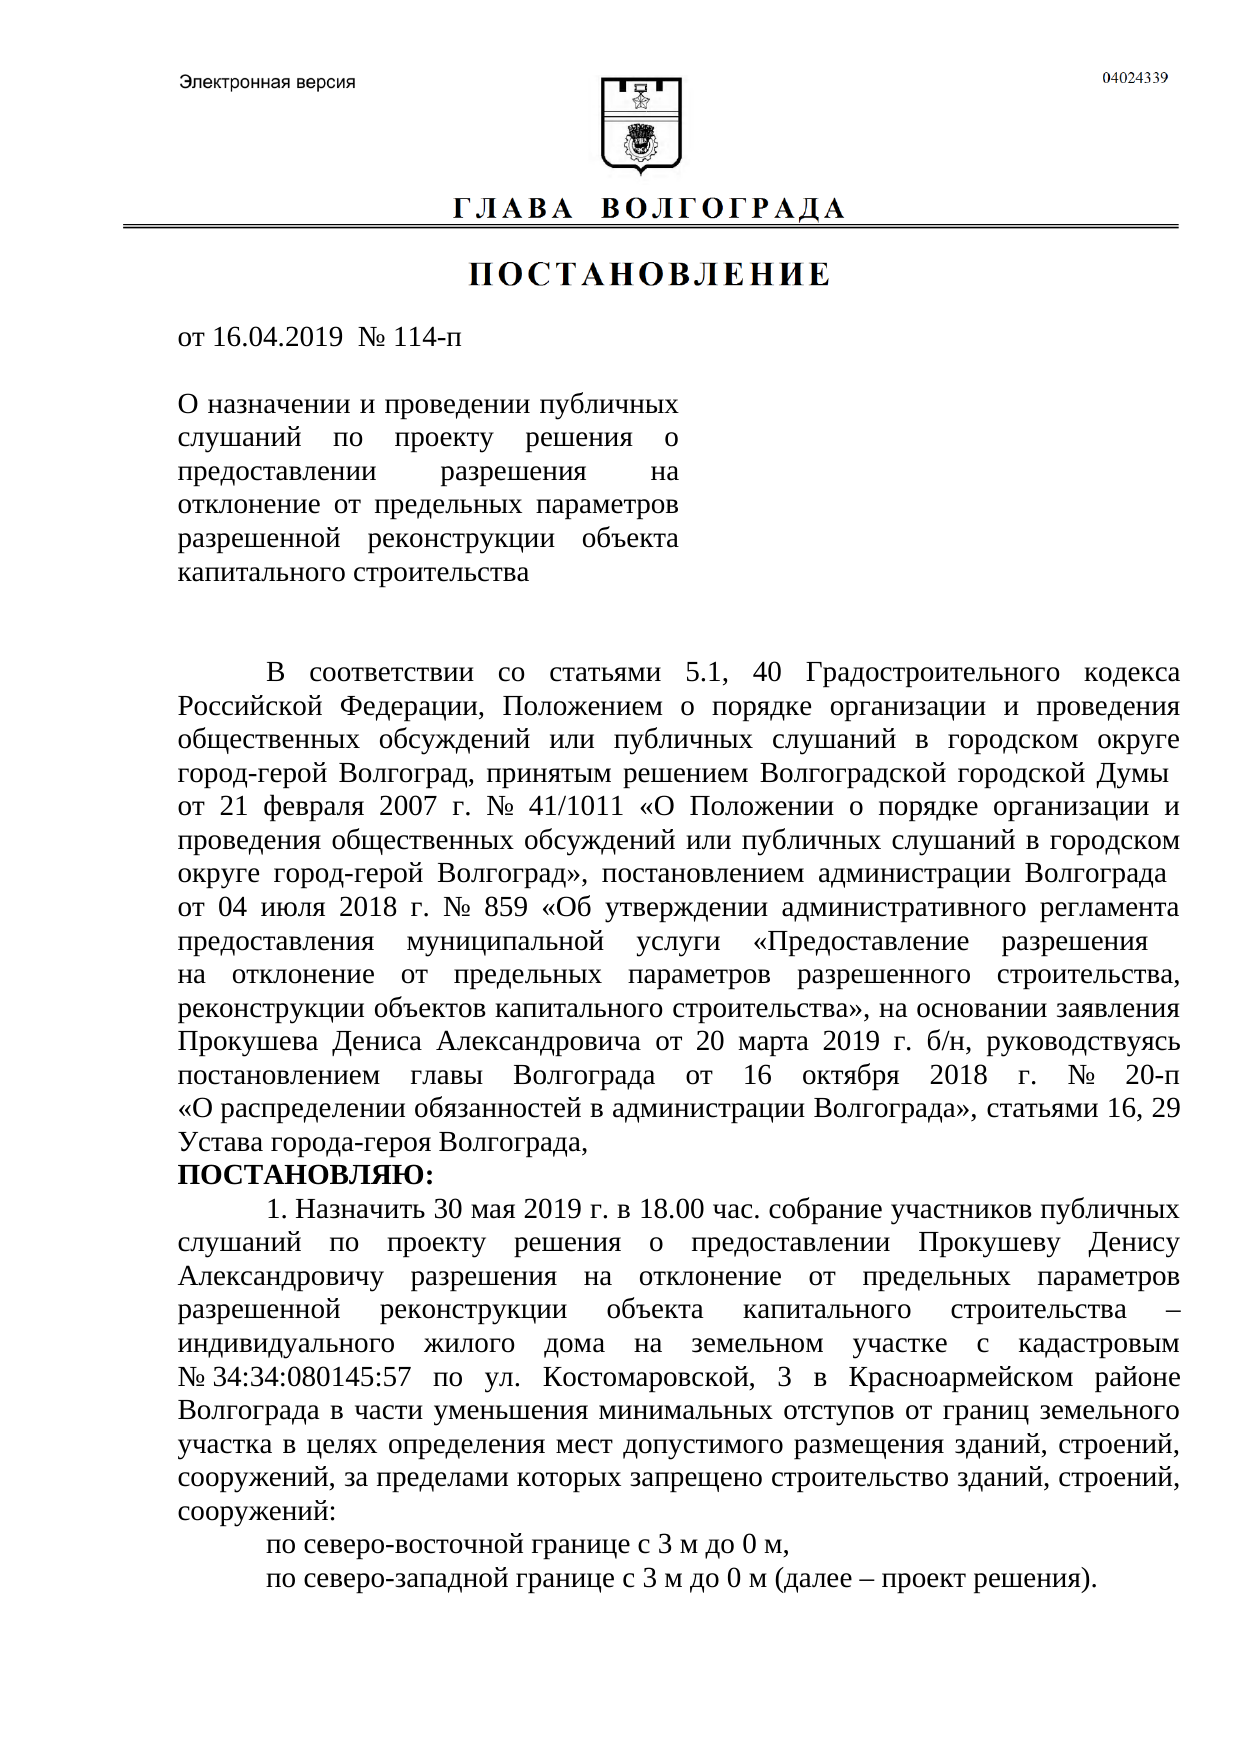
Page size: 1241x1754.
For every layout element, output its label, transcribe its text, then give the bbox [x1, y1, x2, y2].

table_header [107, 41, 1192, 319]
text 1. Назначить 30 мая 2019 г. в 18.00 час. собрание участников публичных слушаний по проекту решения о предоставлении Прокушеву Денису Александровичу разрешения на отклонение от предельных параметров разрешенной реконструкции объекта капитального строительства – индивидуального жилого дома на земельном участке с кадастровым № 34:34:080145:57 по ул. Костомаровской, 3 в Красноармейском районе Волгограда в части уменьшения минимальных отступов от границ земельного участка в целях определения мест допустимого размещения зданий, строений, сооружений, за пределами которых запрещено строительство зданий, строений, сооружений: [177, 1191, 1181, 1526]
text В соответствии со статьями 5.1, 40 Градостроительного кодекса Российской Федерации, Положением о порядке организации и проведения общественных обсуждений или публичных слушаний в городском округе город-герой Волгоград, принятым решением Волгоградской городской Думы от 21 февраля 2007 г. № 41/1011 «О Положении о порядке организации и проведения общественных обсуждений или публичных слушаний в городском округе город-герой Волгоград», постановлением администрации Волгограда от 04 июля 2018 г. № 859 «Об утверждении административного регламента предоставления муниципальной услуги «Предоставление разрешения на отклонение от предельных параметров разрешенного строительства, реконструкции объектов капитального строительства», на основании заявления Прокушева Дениса Александровича от 20 марта 2019 г. б/н, руководствуясь постановлением главы Волгограда от 16 октября 2018 г. № 20-п «О распределении обязанностей в администрации Волгограда», статьями 16, 29 Устава города-героя Волгограда, [177, 654, 1181, 1157]
text по северо-западной границе с 3 м до 0 м (далее – проект решения). [177, 1560, 1181, 1593]
text по северо-восточной границе с 3 м до 0 м, [177, 1526, 1181, 1560]
picture [118, 41, 1181, 298]
text ПОСТАНОВЛЯЮ: [177, 1157, 1181, 1191]
text от 16.04.2019 № 114-п [177, 319, 1181, 352]
text О назначении и проведении публичных слушаний по проекту решения о предоставлении разрешения на отклонение от предельных параметров разрешенной реконструкции объекта капитального строительства [177, 386, 679, 587]
